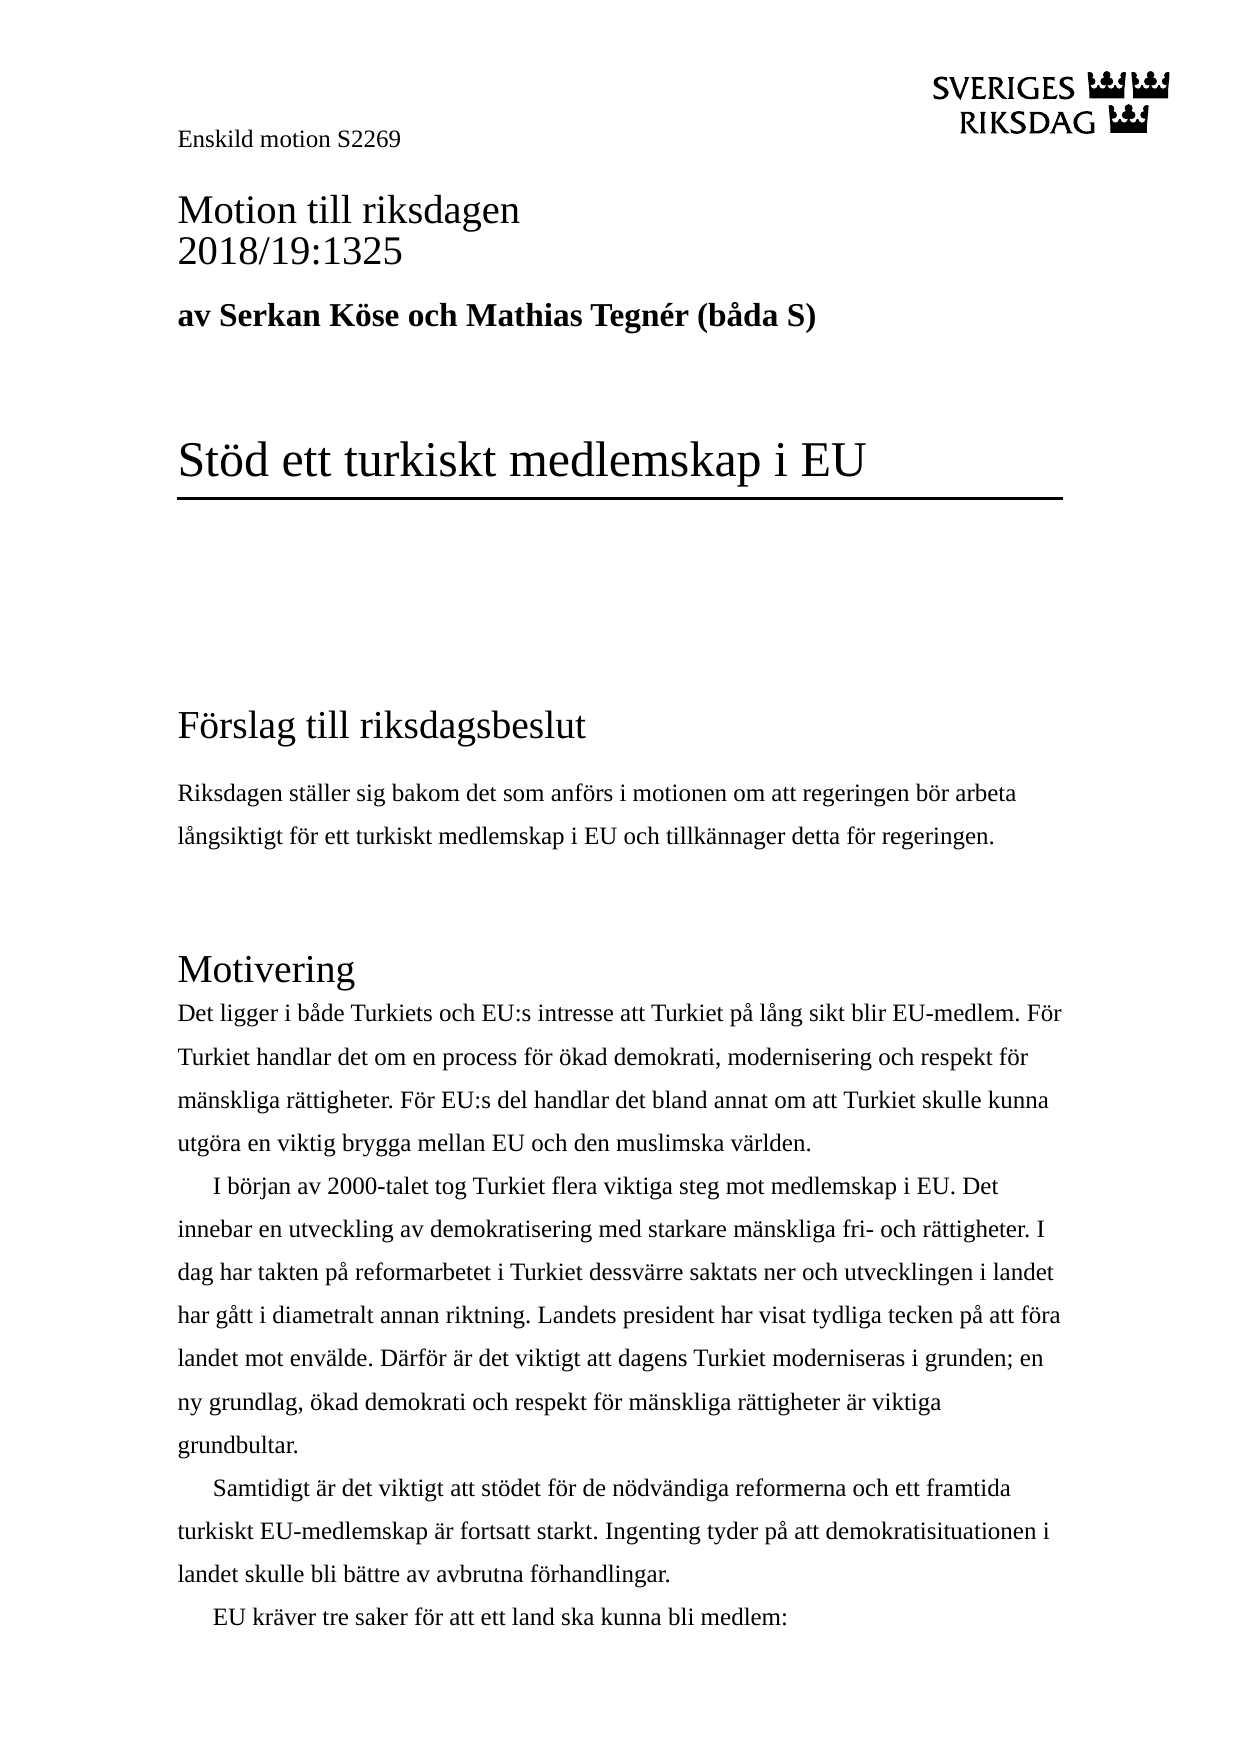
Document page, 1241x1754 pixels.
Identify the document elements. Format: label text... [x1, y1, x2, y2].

text I början av 2000-talet tog Turkiet flera viktiga steg mot medlemskap i EU. Det innebar en utveckling av demokratisering med starkare mänskliga fri- och rättigheter. I dag har takten på reformarbetet i Turkiet dessvärre saktats ner och utvecklingen i landet har gått i diametralt annan riktning. Landets president har visat tydliga tecken på att föra landet mot envälde. Därför är det viktigt att dagens Turkiet moderniseras i grunden; en ny grundlag, ökad demokrati och respekt för mänskliga rättigheter är viktiga grundbultar. [177, 1171, 1063, 1458]
text EU kräver tre saker för att ett land ska kunna bli medlem: [177, 1602, 1063, 1631]
text Samtidigt är det viktigt att stödet för de nödvändiga reformerna och ett framtida turkiskt EU-medlemskap är fortsatt starkt. Ingenting tyder på att demokratisituationen i landet skulle bli bättre av avbrutna förhandlingar. [177, 1473, 1063, 1588]
text Det ligger i både Turkiets och EU:s intresse att Turkiet på lång sikt blir EU-medlem. För Turkiet handlar det om en process för ökad demokrati, modernisering och respekt för mänskliga rättigheter. För EU:s del handlar det bland annat om att Turkiet skulle kunna utgöra en viktig brygga mellan EU och den muslimska världen. [177, 998, 1063, 1157]
